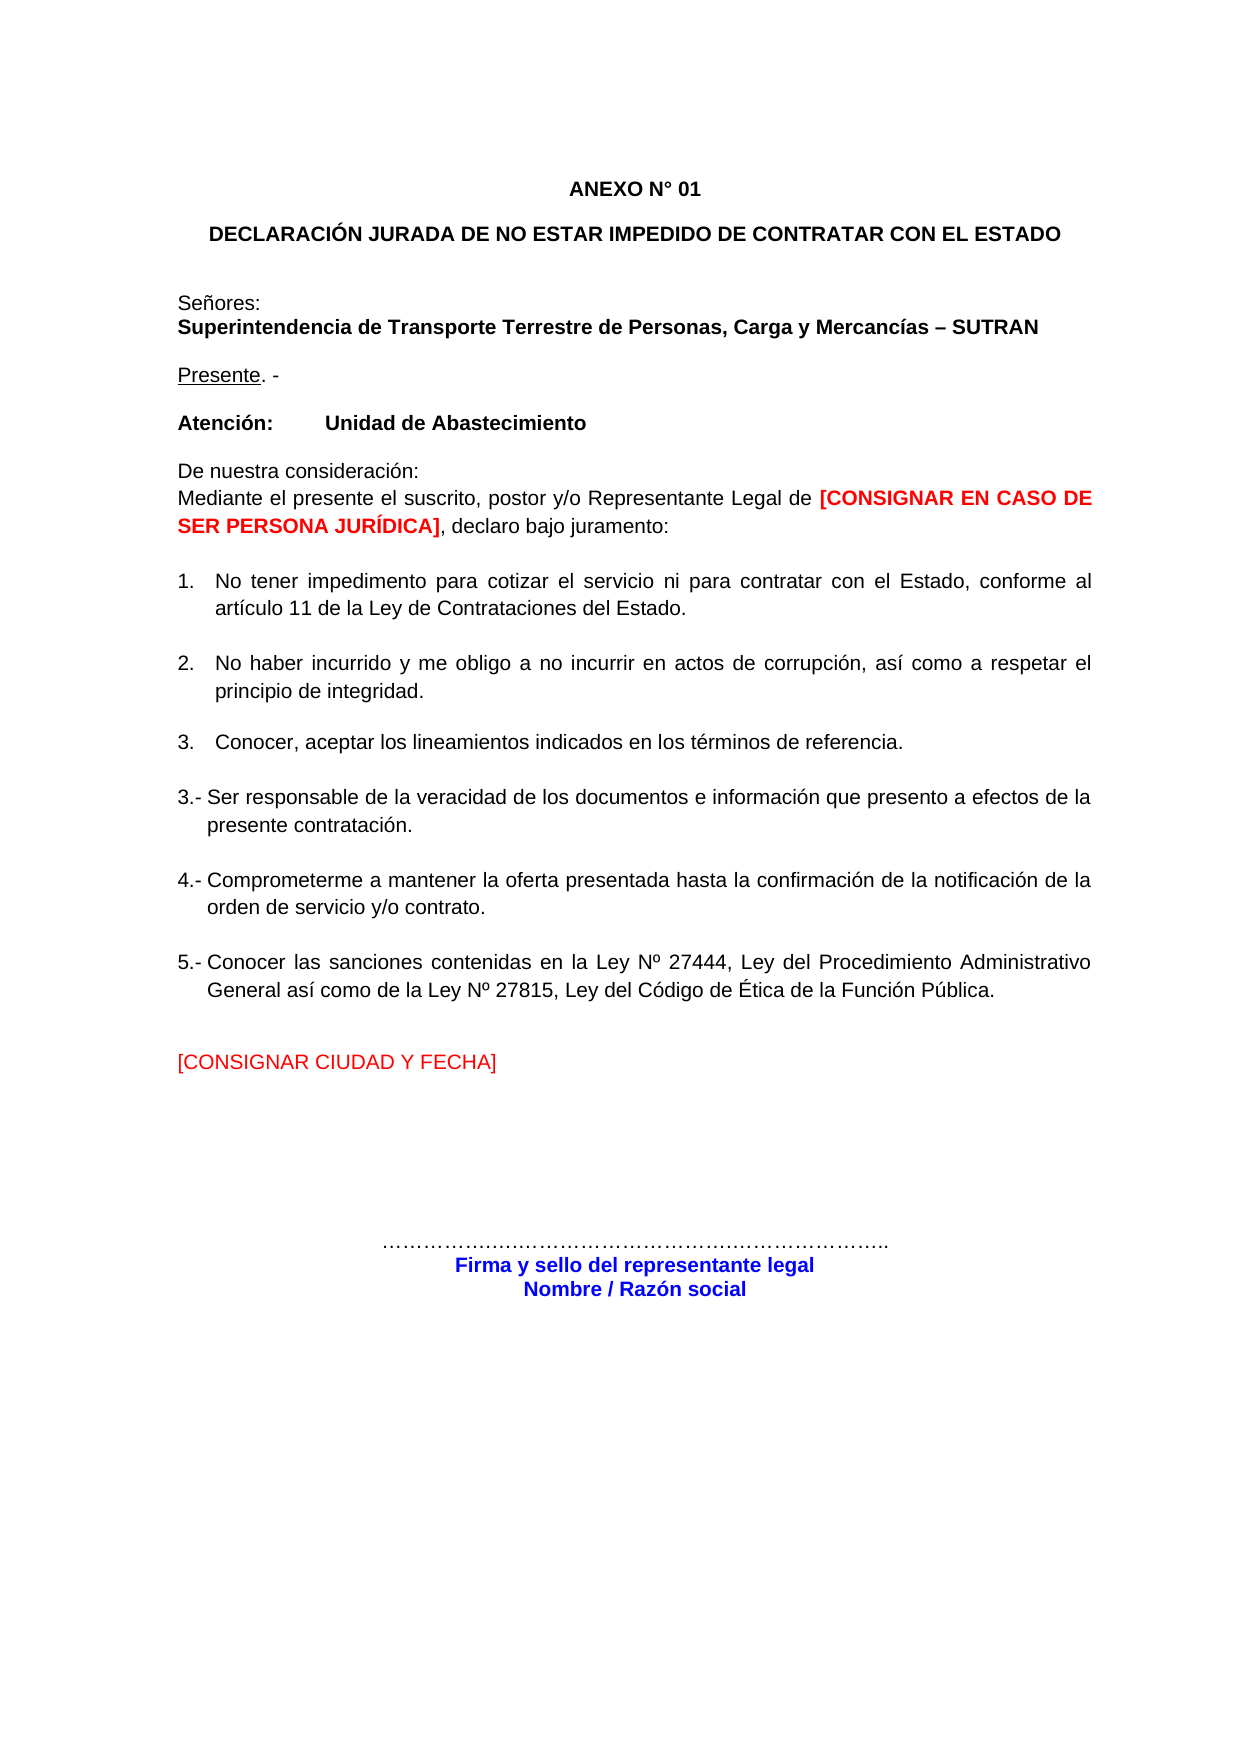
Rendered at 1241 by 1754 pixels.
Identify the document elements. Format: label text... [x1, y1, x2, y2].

text …………….….………………………….………………….. [177, 1229, 1093, 1253]
text Superintendencia de Transporte Terrestre de Personas, Carga y Mercancías – SUTRAN [177, 315, 1093, 339]
text Firma y sello del representante legal [177, 1253, 1093, 1277]
list Conocer, aceptar los lineamientos indicados en los términos de referencia. [177, 730, 1093, 754]
text 3.- Ser responsable de la veracidad de los documentos e información que presento a efectos de la presente contratación. [177, 785, 1093, 836]
text Mediante el presente el suscrito, postor y/o Representante Legal de [CONSIGNAR EN CASO DE SER PERSONA JURÍDICA], declaro bajo juramento: [177, 486, 1093, 537]
text ANEXO N° 01 [177, 177, 1093, 201]
text Atención: Unidad de Abastecimiento [177, 411, 1093, 434]
list No tener impedimento para cotizar el servicio ni para contratar con el Estado, conforme al artículo 11 de la Ley de Contrataciones del Estado. [177, 568, 1093, 620]
text Señores: [177, 291, 1093, 315]
text Presente. - [177, 363, 1093, 387]
text 4.- Comprometerme a mantener la oferta presentada hasta la confirmación de la notificación de la orden de servicio y/o contrato. [177, 867, 1093, 919]
text Nombre / Razón social [177, 1277, 1093, 1301]
text [CONSIGNAR CIUDAD Y FECHA] [177, 1050, 1093, 1074]
text DECLARACIÓN JURADA DE NO ESTAR IMPEDIDO DE CONTRATAR CON EL ESTADO [177, 222, 1093, 246]
text De nuestra consideración: [177, 458, 1093, 482]
list No haber incurrido y me obligo a no incurrir en actos de corrupción, así como a respetar el principio de integridad. [177, 651, 1093, 702]
text 5.- Conocer las sanciones contenidas en la Ley Nº 27444, Ley del Procedimiento Administrativo General así como de la Ley Nº 27815, Ley del Código de Ética de la Función Pública. [177, 950, 1093, 1001]
